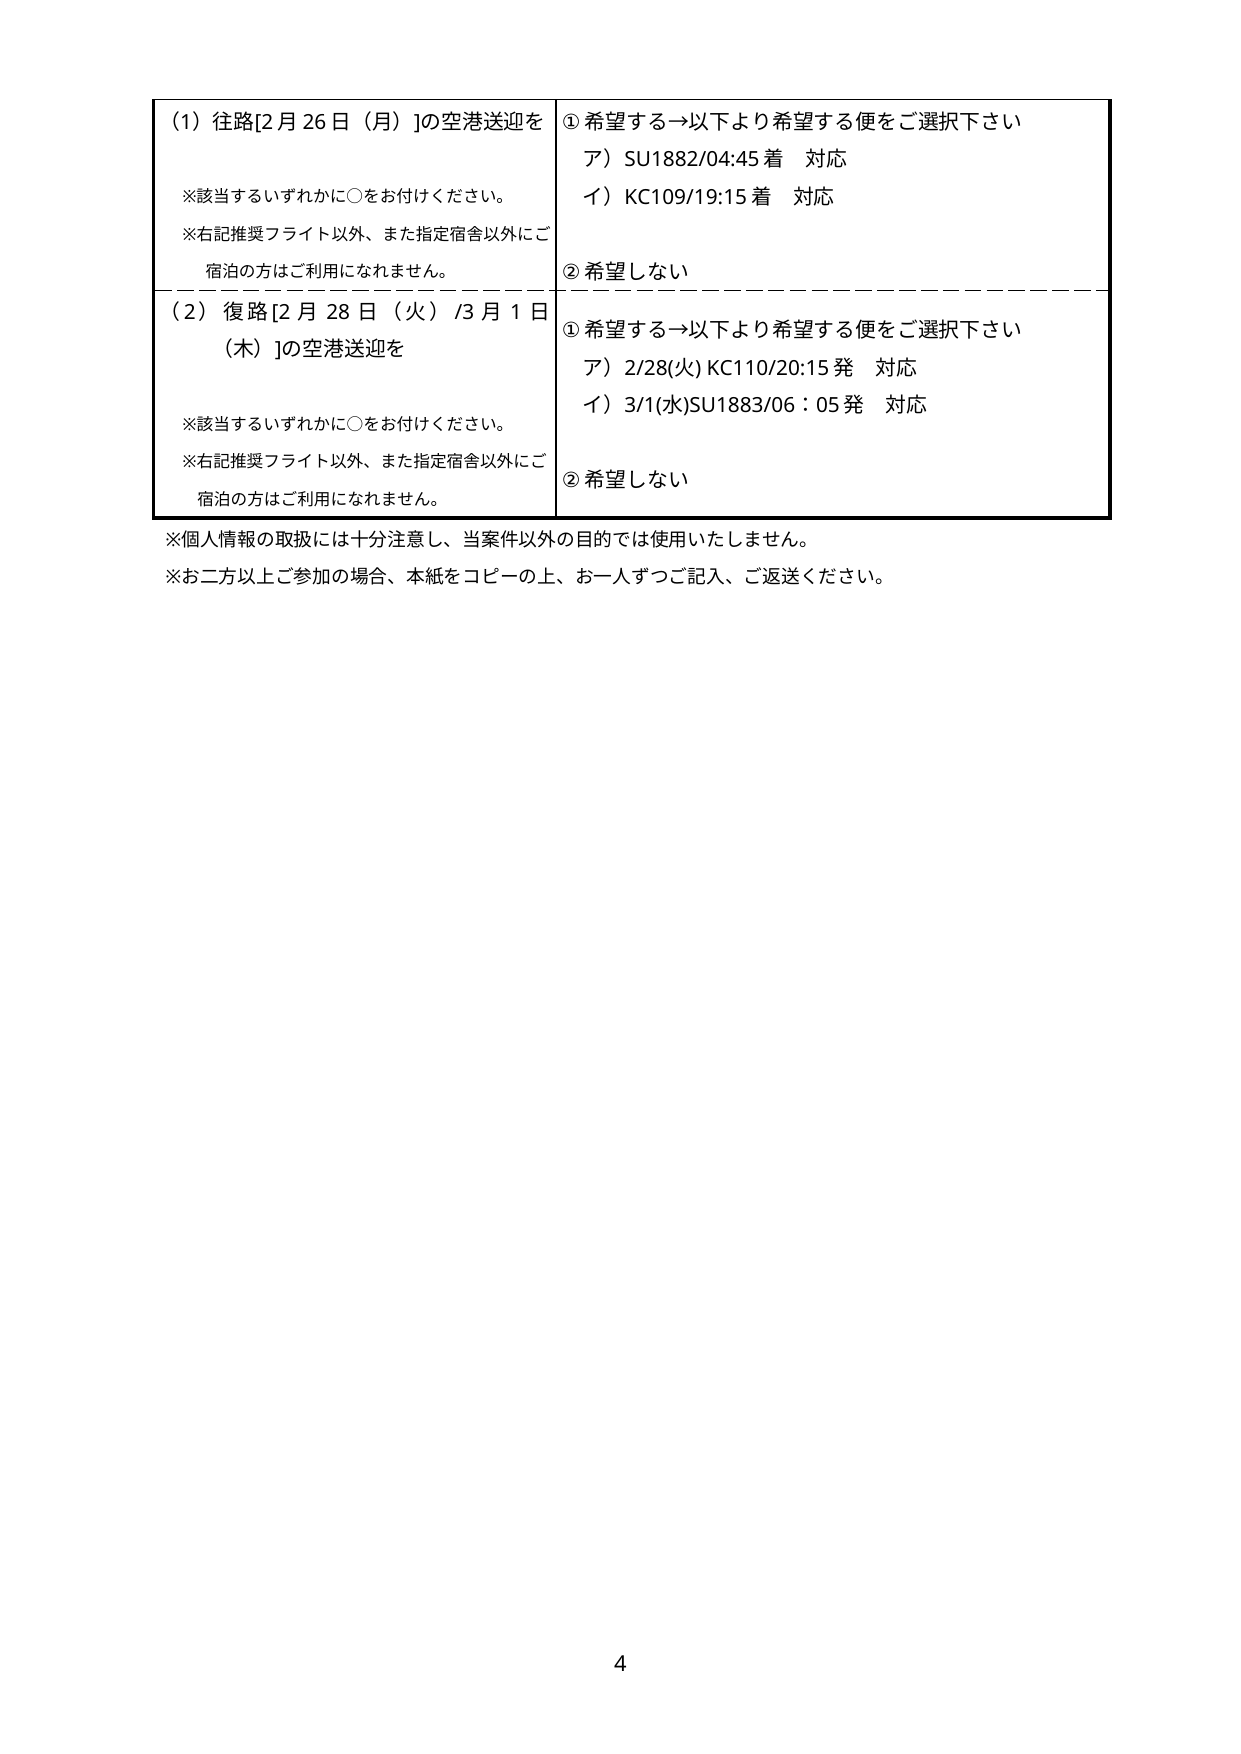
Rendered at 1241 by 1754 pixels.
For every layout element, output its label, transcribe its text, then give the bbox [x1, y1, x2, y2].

text ※お二方以上ご参加の場合、本紙をコピーの上、お一人ずつご記入、ご返送ください。 [165, 557, 1075, 594]
text ※個人情報の取扱には十分注意し、当案件以外の目的では使用いたしません。 [165, 520, 1075, 557]
table_cell ①希望する→以下より希望する便をご選択下さい ア）2/28(火) KC110/20:15発 対応 イ）3/1(水)SU1883/06：05発 対応 ②希望しない [557, 290, 1108, 516]
table_cell ①希望する→以下より希望する便をご選択下さい ア）SU1882/04:45着 対応 イ）KC109/19:15着 対応 ②希望しない [557, 100, 1108, 290]
table_cell （2）復路[2月28日（火）/3月1日（木）]の空港送迎を ※該当するいずれかに○をお付けください。 ※右記推奨フライト以外、また指定宿舎以外にご宿泊の方はご利用になれません。 [155, 290, 555, 516]
table_cell （1）往路[2月26日（月）]の空港送迎を ※該当するいずれかに○をお付けください。 ※右記推奨フライト以外、また指定宿舎以外にご宿泊の方はご利用になれません。 [155, 100, 555, 290]
